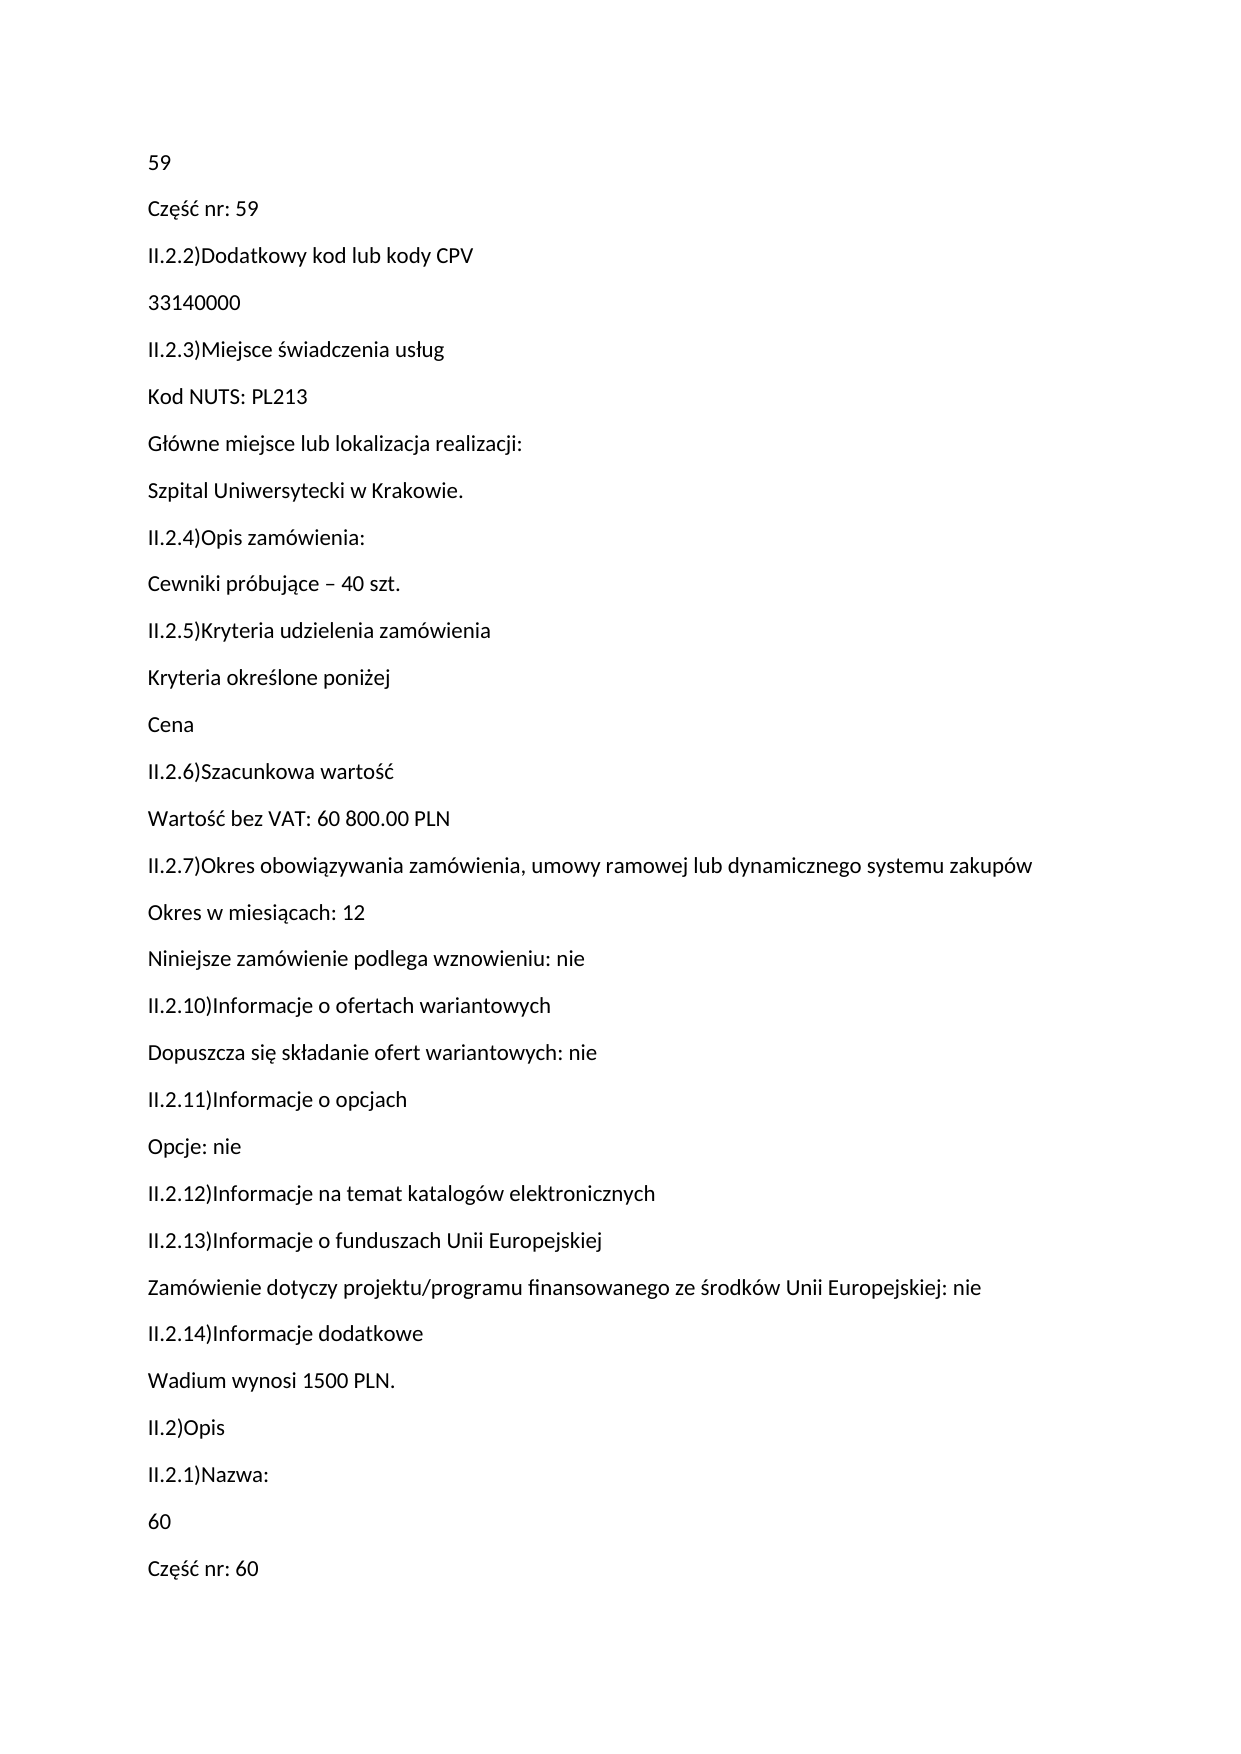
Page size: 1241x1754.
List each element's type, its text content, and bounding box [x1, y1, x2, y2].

text Wartość bez VAT: 60 800.00 PLN [148, 804, 1093, 832]
text II.2.5)Kryteria udzielenia zamówienia [148, 616, 1093, 644]
text Kryteria określone poniżej [148, 663, 1093, 691]
text Część nr: 59 [148, 194, 1093, 222]
text II.2.13)Informacje o funduszach Unii Europejskiej [148, 1226, 1093, 1254]
text Kod NUTS: PL213 [148, 382, 1093, 410]
text Część nr: 60 [148, 1554, 1093, 1582]
text II.2.10)Informacje o ofertach wariantowych [148, 991, 1093, 1019]
text Okres w miesiącach: 12 [148, 898, 1093, 926]
text Szpital Uniwersytecki w Krakowie. [148, 476, 1093, 504]
text Dopuszcza się składanie ofert wariantowych: nie [148, 1038, 1093, 1066]
text II.2.12)Informacje na temat katalogów elektronicznych [148, 1179, 1093, 1207]
text Niniejsze zamówienie podlega wznowieniu: nie [148, 944, 1093, 972]
text Zamówienie dotyczy projektu/programu finansowanego ze środków Unii Europejskiej: nie [148, 1273, 1093, 1301]
text II.2.11)Informacje o opcjach [148, 1085, 1093, 1113]
text II.2.4)Opis zamówienia: [148, 523, 1093, 551]
text II.2.6)Szacunkowa wartość [148, 757, 1093, 785]
text Opcje: nie [148, 1132, 1093, 1160]
text 59 [148, 148, 1093, 176]
text II.2.3)Miejsce świadczenia usług [148, 335, 1093, 363]
text II.2)Opis [148, 1413, 1093, 1441]
text Główne miejsce lub lokalizacja realizacji: [148, 429, 1093, 457]
text Cena [148, 710, 1093, 738]
text II.2.1)Nazwa: [148, 1460, 1093, 1488]
text 33140000 [148, 288, 1093, 316]
text Wadium wynosi 1500 PLN. [148, 1366, 1093, 1394]
text 60 [148, 1507, 1093, 1535]
text II.2.14)Informacje dodatkowe [148, 1319, 1093, 1347]
text Cewniki próbujące – 40 szt. [148, 569, 1093, 597]
text II.2.2)Dodatkowy kod lub kody CPV [148, 241, 1093, 269]
text II.2.7)Okres obowiązywania zamówienia, umowy ramowej lub dynamicznego systemu zakupów [148, 851, 1093, 879]
